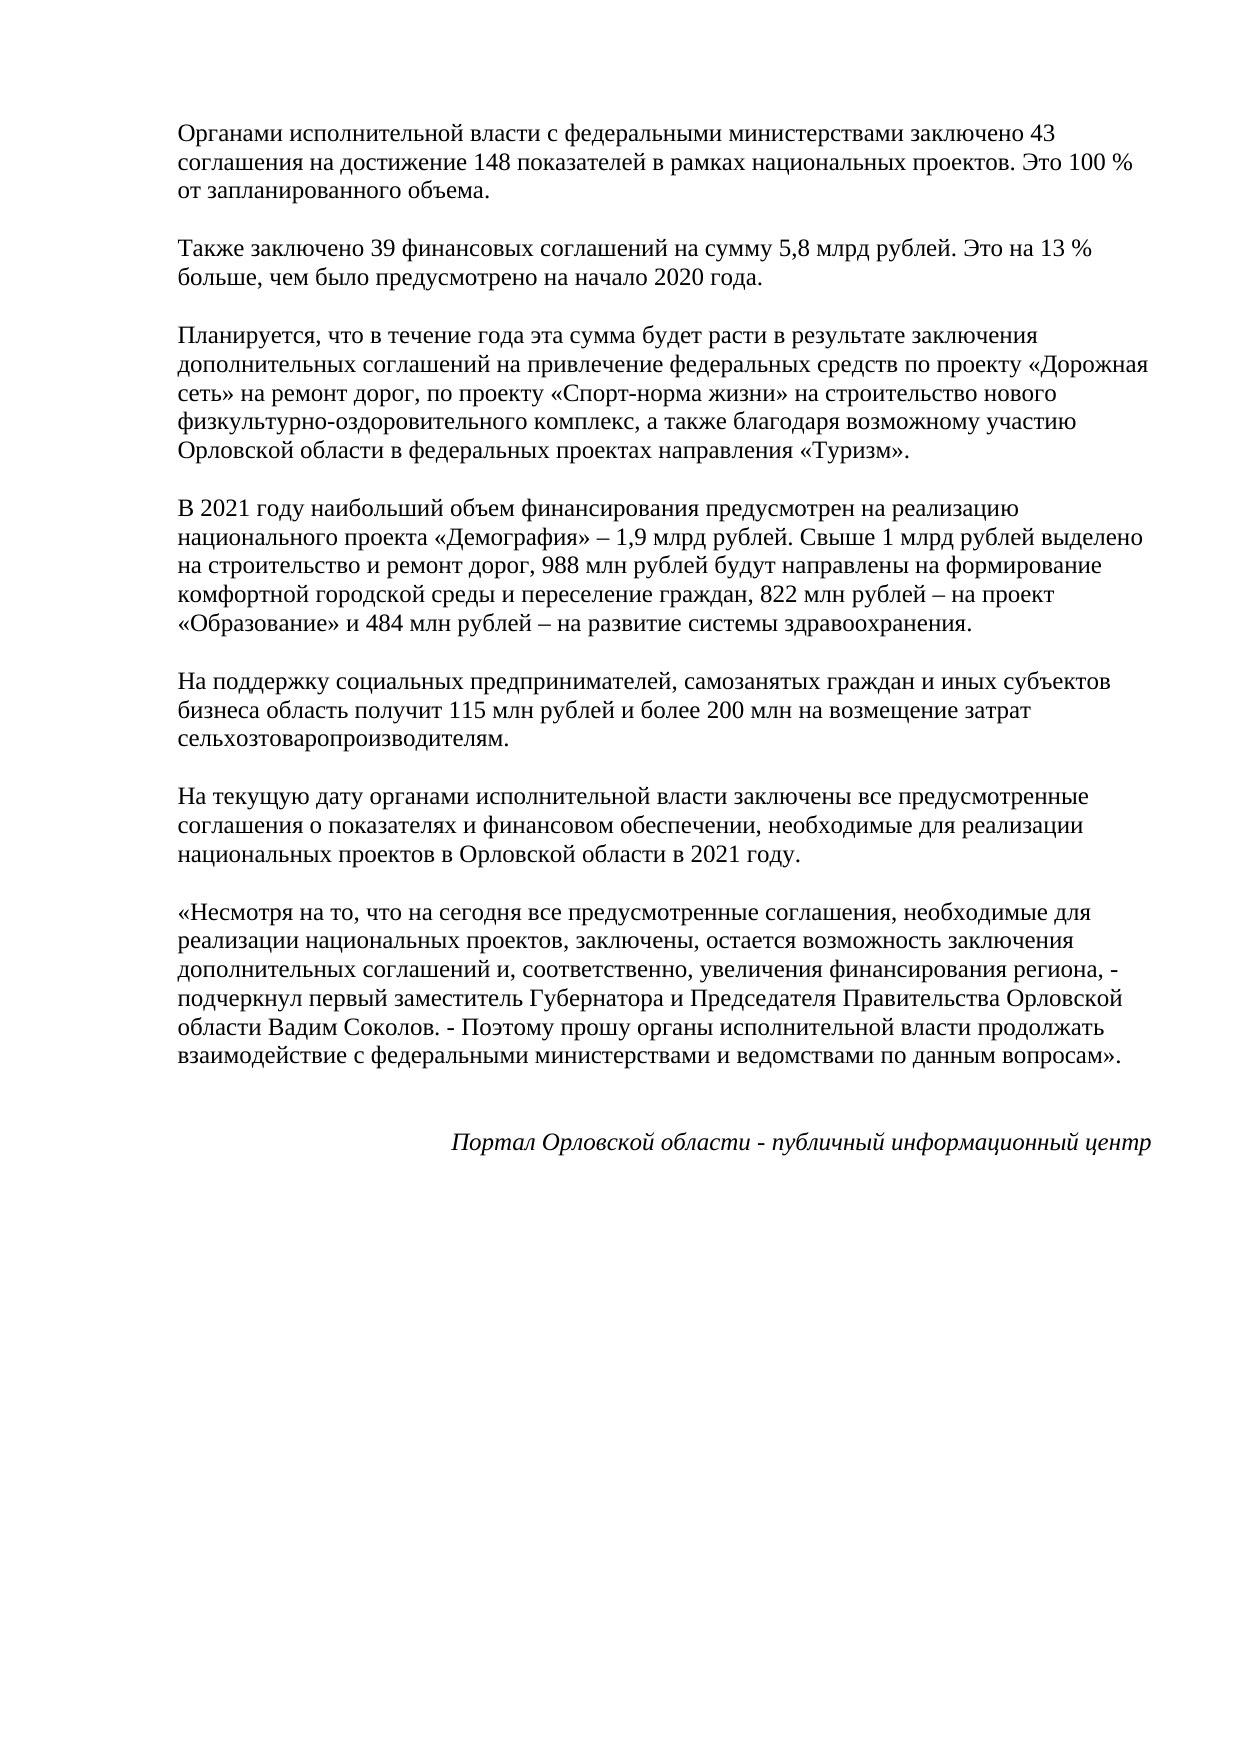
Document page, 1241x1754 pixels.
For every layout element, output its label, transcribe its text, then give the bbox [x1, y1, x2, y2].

text На поддержку социальных предпринимателей, самозанятых граждан и иных субъектов бизнеса область получит 115 млн рублей и более 200 млн на возмещение затрат сельхозтоваропроизводителям. [177, 666, 1152, 752]
text «Несмотря на то, что на сегодня все предусмотренные соглашения, необходимые для реализации национальных проектов, заключены, остается возможность заключения дополнительных соглашений и, соответственно, увеличения финансирования региона, - подчеркнул первый заместитель Губернатора и Председателя Правительства Орловской области Вадим Соколов. - Поэтому прошу органы исполнительной власти продолжать взаимодействие с федеральными министерствами и ведомствами по данным вопросам». [177, 897, 1152, 1069]
text На текущую дату органами исполнительной власти заключены все предусмотренные соглашения о показателях и финансовом обеспечении, необходимые для реализации национальных проектов в Орловской области в 2021 году. [177, 781, 1152, 868]
text Также заключено 39 финансовых соглашений на сумму 5,8 млрд рублей. Это на 13 % больше, чем было предусмотрено на начало 2020 года. [177, 233, 1152, 291]
text В 2021 году наибольший объем финансирования предусмотрен на реализацию национального проекта «Демография» – 1,9 млрд рублей. Свыше 1 млрд рублей выделено на строительство и ремонт дорог, 988 млн рублей будут направлены на формирование комфортной городской среды и переселение граждан, 822 млн рублей – на проект «Образование» и 484 млн рублей – на развитие системы здравоохранения. [177, 493, 1152, 637]
text Планируется, что в течение года эта сумма будет расти в результате заключения дополнительных соглашений на привлечение федеральных средств по проекту «Дорожная сеть» на ремонт дорог, по проекту «Спорт-норма жизни» на строительство нового физкультурно-оздоровительного комплекс, а также благодаря возможному участию Орловской области в федеральных проектах направления «Туризм». [177, 320, 1152, 464]
text Органами исполнительной власти с федеральными министерствами заключено 43 соглашения на достижение 148 показателей в рамках национальных проектов. Это 100 % от запланированного объема. [177, 118, 1152, 204]
text Портал Орловской области - публичный информационный центр [177, 1127, 1152, 1156]
